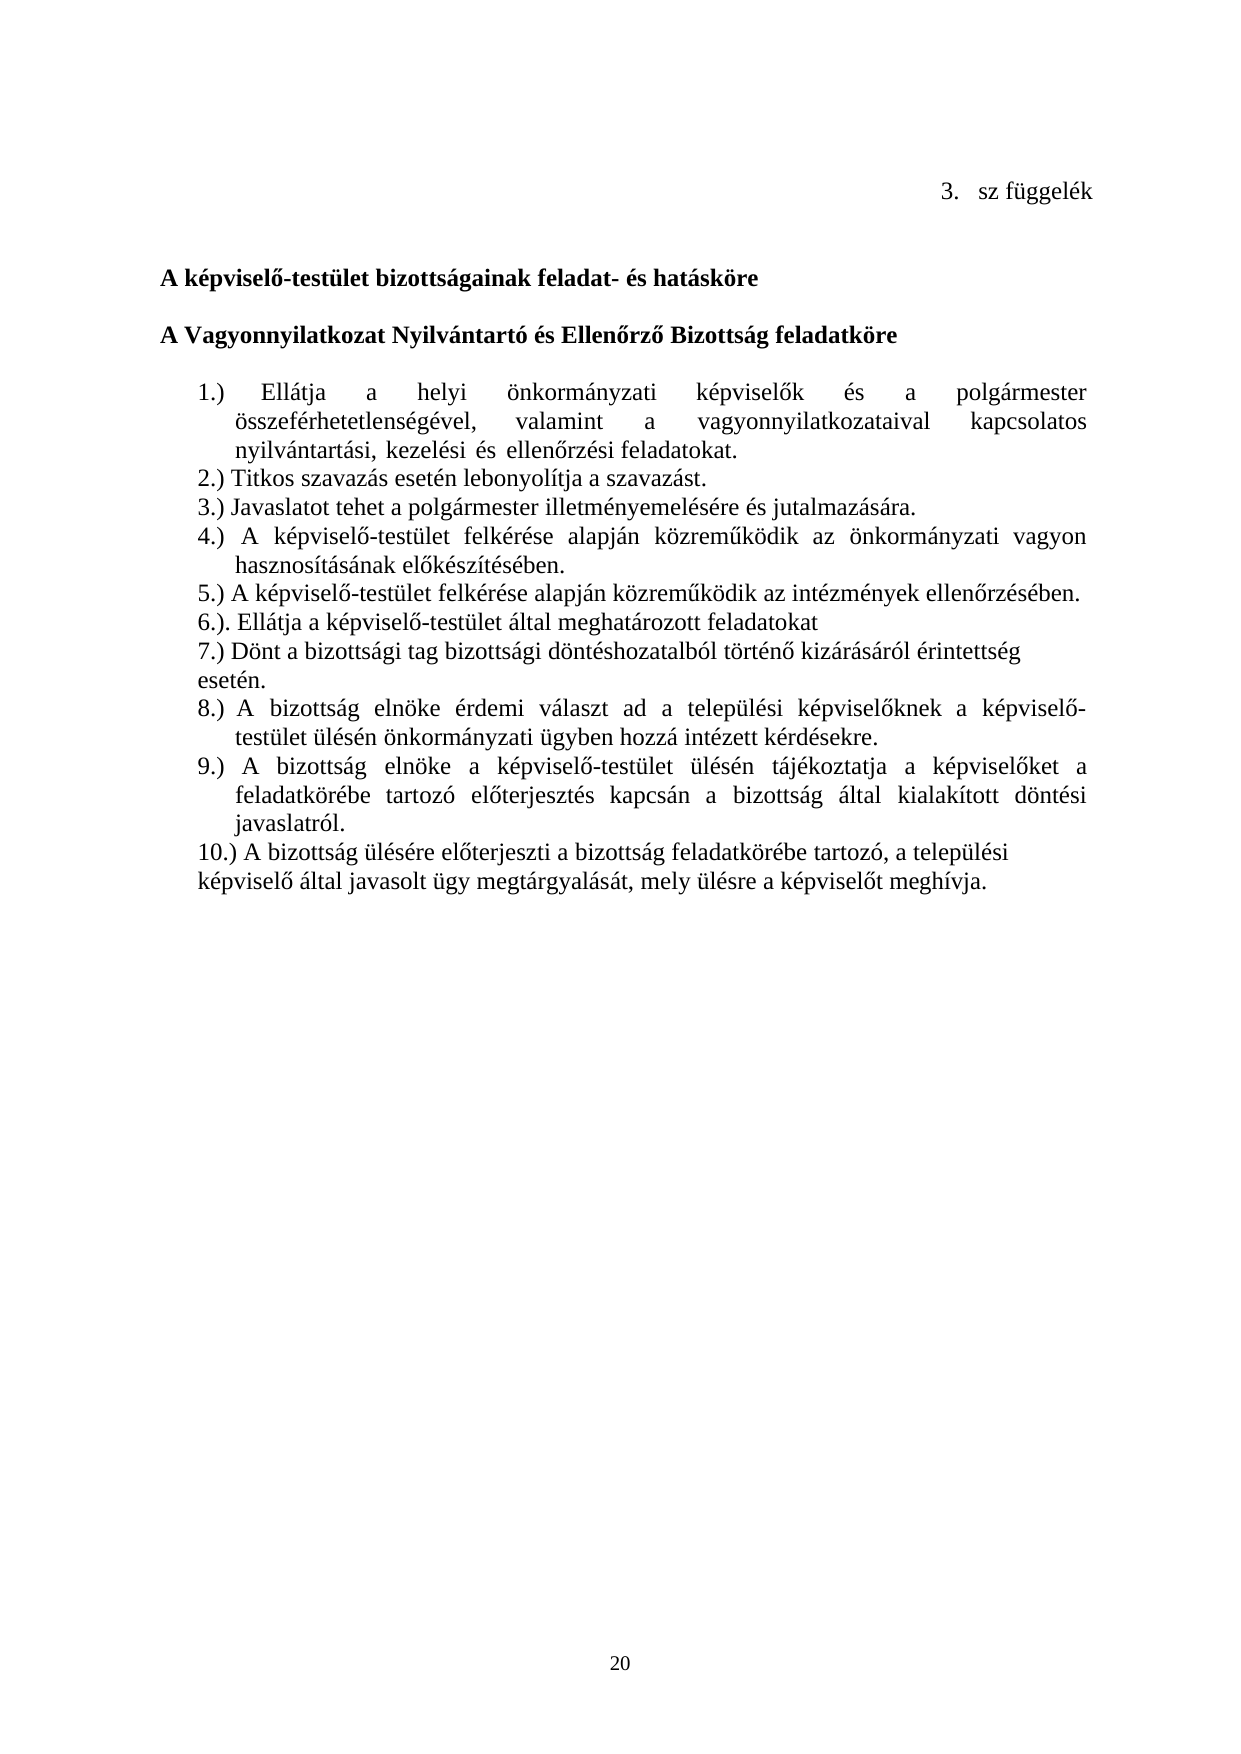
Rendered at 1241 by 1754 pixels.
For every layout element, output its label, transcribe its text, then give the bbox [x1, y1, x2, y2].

text 2.) Titkos szavazás esetén lebonyolítja a szavazást. [197, 463, 1095, 492]
text A Vagyonnyilatkozat Nyilvántartó és Ellenőrző Bizottság feladatköre [160, 320, 1095, 349]
text 5.) A képviselő-testület felkérése alapján közreműködik az intézmények ellenőrzésében. [197, 578, 1095, 607]
text 3.) Javaslatot tehet a polgármester illetményemelésére és jutalmazására. [197, 492, 1095, 521]
text 8.) A bizottság elnöke érdemi választ ad a települési képviselőknek a képviselő-testület ülésén önkormányzati ügyben hozzá intézett kérdésekre. [197, 693, 1087, 751]
text 9.) A bizottság elnöke a képviselő-testület ülésén tájékoztatja a képviselőket a feladatkörébe tartozó előterjesztés kapcsán a bizottság által kialakított döntési javaslatról. [197, 751, 1087, 837]
text 10.) A bizottság ülésére előterjeszti a bizottság feladatkörébe tartozó, a települési képviselő által javasolt ügy megtárgyalását, mely ülésre a képviselőt meghívja. [197, 837, 1095, 895]
text 7.) Dönt a bizottsági tag bizottsági döntéshozatalból történő kizárásáról érintettség esetén. [197, 636, 1095, 693]
text 4.) A képviselő-testület felkérése alapján közreműködik az önkormányzati vagyon hasznosításának előkészítésében. [197, 521, 1087, 578]
text 1.) Ellátja a helyi önkormányzati képviselők és a polgármester összeférhetetlenségével, valamint a vagyonnyilatkozataival kapcsolatos nyilvántartási, kezelési és ellenőrzési feladatokat. [197, 377, 1087, 463]
text A képviselő-testület bizottságainak feladat- és hatásköre [160, 263, 1095, 291]
text 6.). Ellátja a képviselő-testület által meghatározott feladatokat [197, 607, 1087, 636]
list sz függelék [185, 176, 1093, 205]
